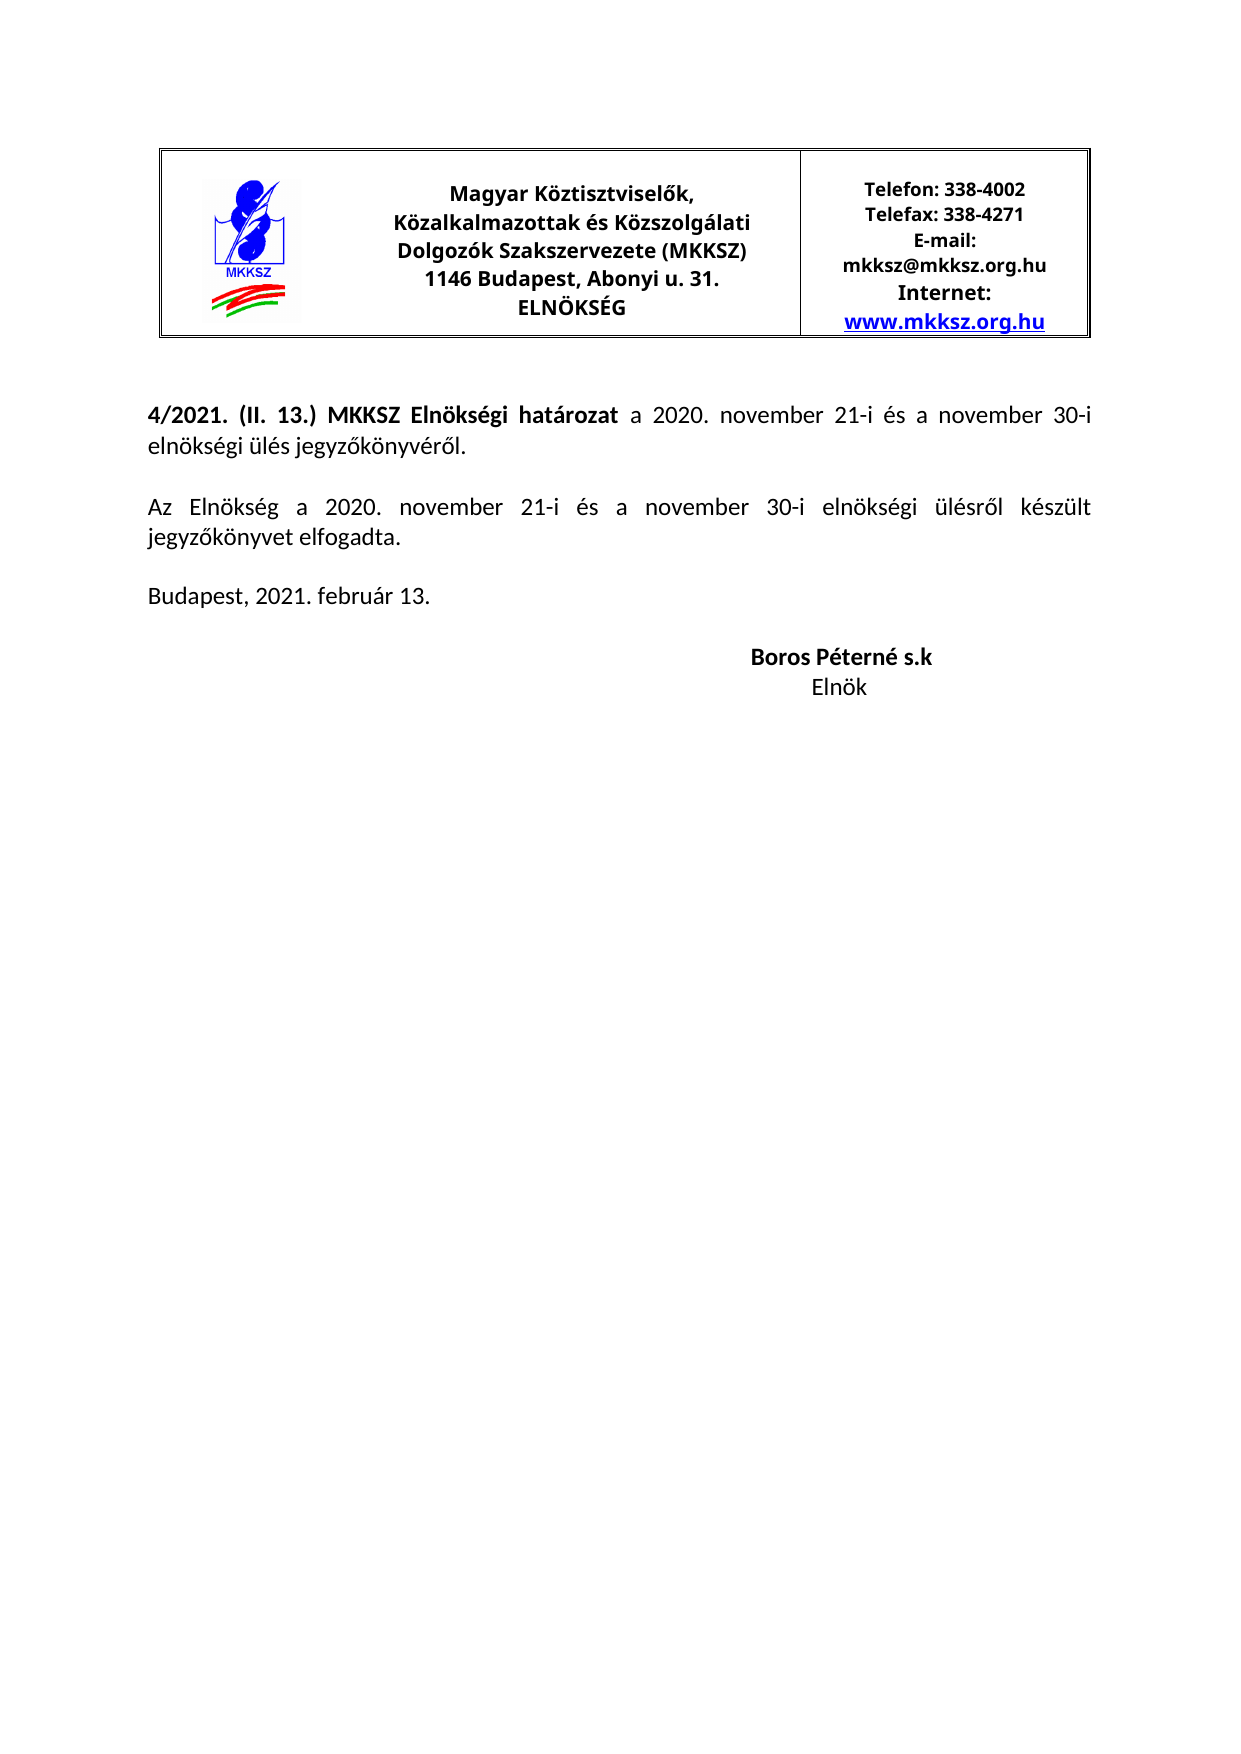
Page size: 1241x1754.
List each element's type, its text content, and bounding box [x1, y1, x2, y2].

table_header [162, 151, 343, 335]
text Az Elnökség a 2020. november 21-i és a november 30-i elnökségi ülésről készült jegyzőkönyvet elfogadta. [148, 491, 1093, 552]
text 4/2021. (II. 13.) MKKSZ Elnökségi határozat a 2020. november 21-i és a november 30-i elnökségi ülés jegyzőkönyvéről. [148, 399, 1093, 460]
table_header Telefon: 338-4002 Telefax: 338-4271 E-mail: mkksz@mkksz.org.hu Internet: www.mkksz.org.hu [801, 151, 1087, 335]
text Budapest, 2021. február 13. [148, 580, 1093, 611]
text Boros Péterné s.k [148, 641, 1093, 672]
text Elnök [738, 672, 1093, 702]
table_header Magyar Köztisztviselők, Közalkalmazottak és Közszolgálati Dolgozók Szakszervezete (MKKSZ) 1146 Budapest, Abonyi u. 31. ELNÖKSÉG [343, 151, 800, 335]
